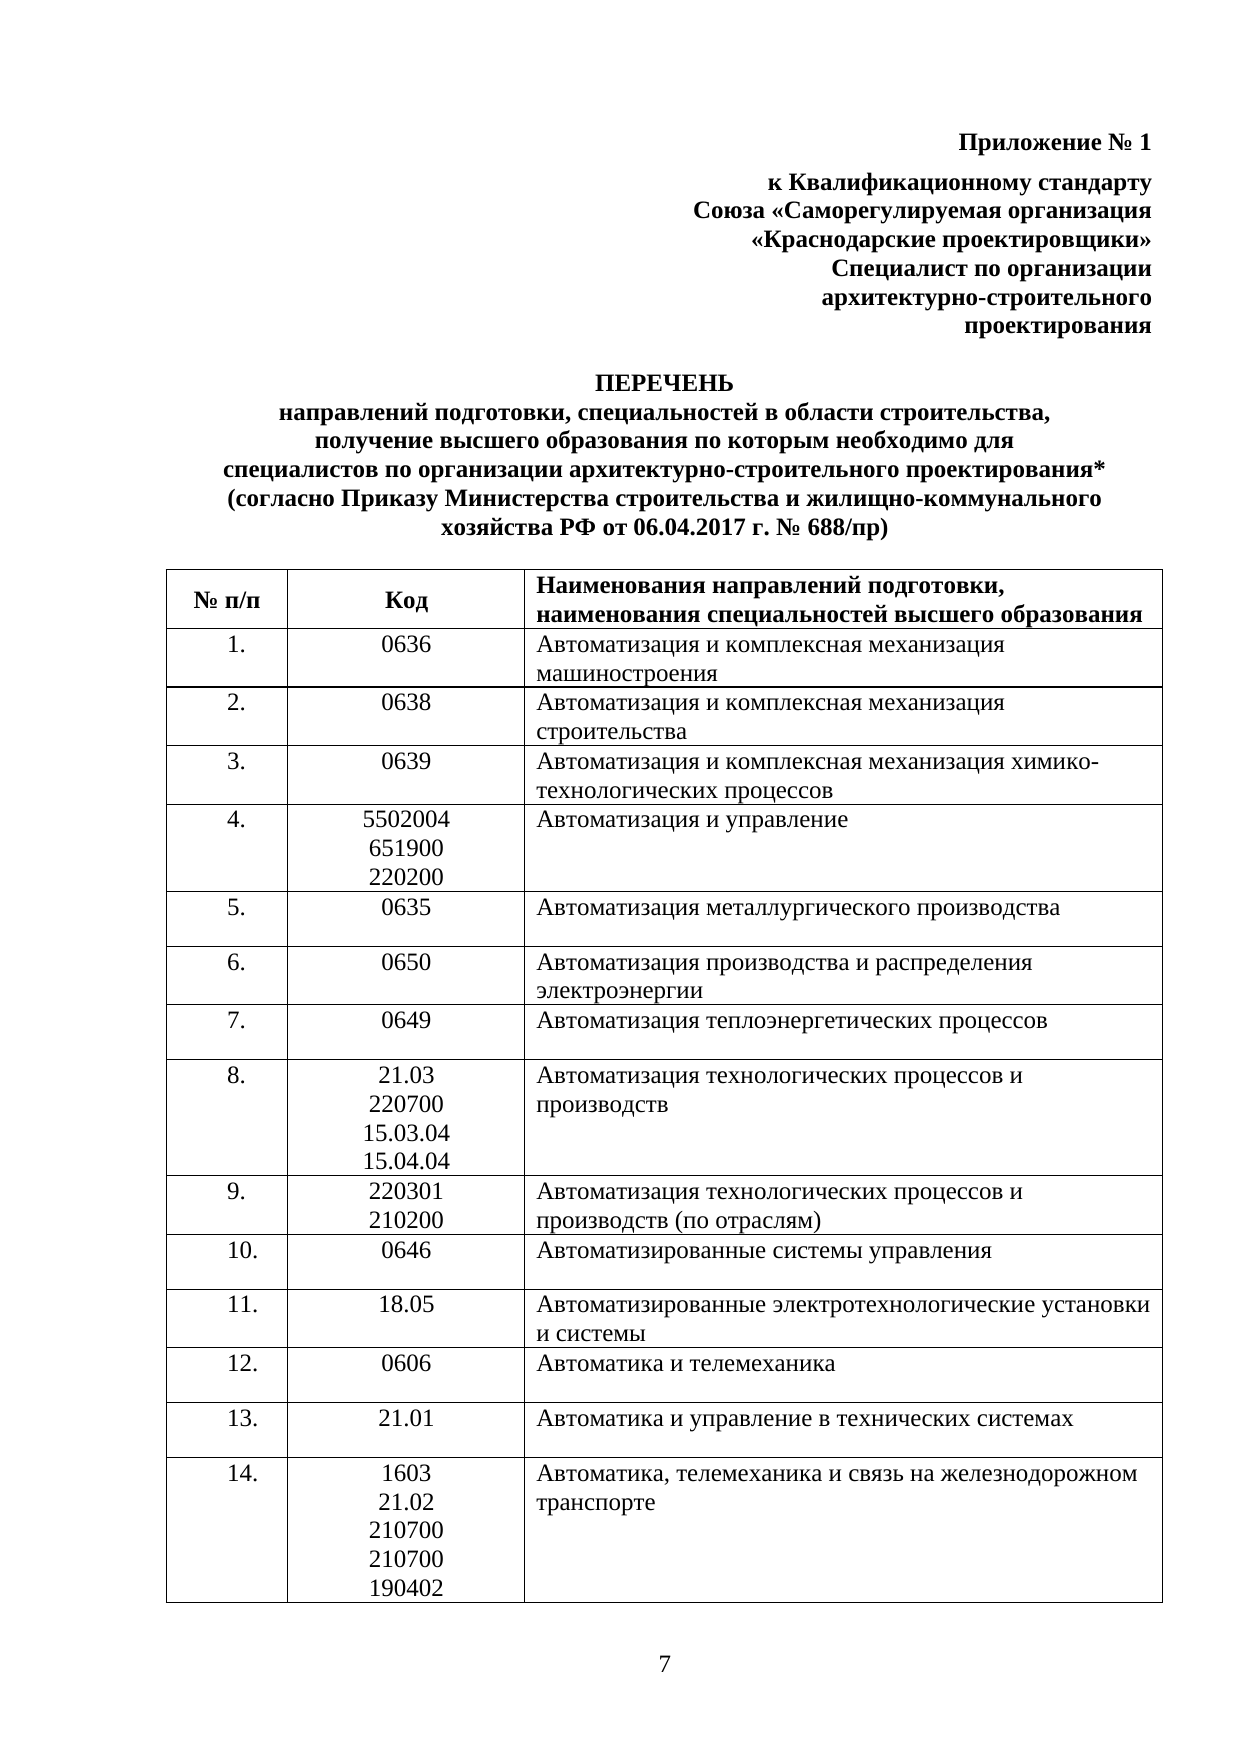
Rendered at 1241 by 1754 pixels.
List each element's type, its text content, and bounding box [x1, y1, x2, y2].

text Специалист по организации [693, 253, 1152, 282]
text к Квалификационному стандарту [693, 167, 1152, 196]
table_cell [167, 947, 287, 1004]
table_cell Автоматизация производства и распределения электроэнергии [525, 947, 1162, 1004]
table_cell 0606 [288, 1348, 524, 1402]
table_cell 1603 21.02 210700 210700 190402 [288, 1458, 524, 1602]
text ПЕРЕЧЕНЬ [177, 368, 1152, 397]
text архитектурно-строительного проектирования [650, 282, 1152, 339]
text направлений подготовки, специальностей в области строительства, [177, 397, 1152, 426]
table_cell [167, 1235, 287, 1288]
table_cell Автоматизация технологических процессов и производств [525, 1060, 1162, 1175]
text Союза «Саморегулируемая организация [650, 196, 1152, 224]
table_header Наименования направлений подготовки, наименования специальностей высшего образования [525, 570, 1162, 628]
table_cell Автоматизация и комплексная механизация химико-технологических процессов [525, 746, 1162, 803]
table_cell Автоматизация и комплексная механизация машиностроения [525, 629, 1162, 686]
table_cell 21.01 [288, 1403, 524, 1457]
table_cell 5502004 651900 220200 [288, 805, 524, 891]
table_cell Автоматизация теплоэнергетических процессов [525, 1005, 1162, 1059]
table_cell 18.05 [288, 1290, 524, 1347]
table_header Код [288, 570, 524, 628]
table_cell [167, 1176, 287, 1234]
text Приложение № 1 [177, 127, 1152, 156]
table_cell [167, 805, 287, 891]
table_cell Автоматизация и комплексная механизация строительства [525, 688, 1162, 745]
table_cell 0636 [288, 629, 524, 686]
text специалистов по организации архитектурно-строительного проектирования* [177, 454, 1152, 483]
table_cell [167, 1290, 287, 1347]
text «Краснодарские проектировщики» [693, 224, 1152, 253]
table_cell Автоматика и телемеханика [525, 1348, 1162, 1402]
table_cell Автоматизация технологических процессов и производств (по отраслям) [525, 1176, 1162, 1234]
table_cell Автоматика и управление в технических системах [525, 1403, 1162, 1457]
table_cell Автоматизация и управление [525, 805, 1162, 891]
table_cell 21.03 220700 15.03.04 15.04.04 [288, 1060, 524, 1175]
table_cell [167, 746, 287, 803]
table_cell [167, 1403, 287, 1457]
table_cell 0635 [288, 892, 524, 946]
table_cell [167, 1060, 287, 1175]
table_cell Автоматизированные системы управления [525, 1235, 1162, 1288]
text (согласно Приказу Министерства строительства и жилищно-коммунального хозяйства РФ от 06.04.2017 г. № 688/пр) [177, 483, 1152, 541]
table_header № п/п [167, 570, 287, 628]
table_cell Автоматизированные электротехнологические установки и системы [525, 1290, 1162, 1347]
table_cell 220301 210200 [288, 1176, 524, 1234]
table_cell 0650 [288, 947, 524, 1004]
table_cell 0639 [288, 746, 524, 803]
table_cell [167, 892, 287, 946]
table_cell [167, 1458, 287, 1602]
table_cell [167, 1005, 287, 1059]
table_cell [167, 688, 287, 745]
table_cell [167, 1348, 287, 1402]
table_cell Автоматизация металлургического производства [525, 892, 1162, 946]
text получение высшего образования по которым необходимо для [177, 426, 1152, 454]
table_cell [167, 629, 287, 686]
table_cell 0649 [288, 1005, 524, 1059]
table_cell Автоматика, телемеханика и связь на железнодорожном транспорте [525, 1458, 1162, 1602]
table_cell 0638 [288, 688, 524, 745]
table_cell 0646 [288, 1235, 524, 1288]
